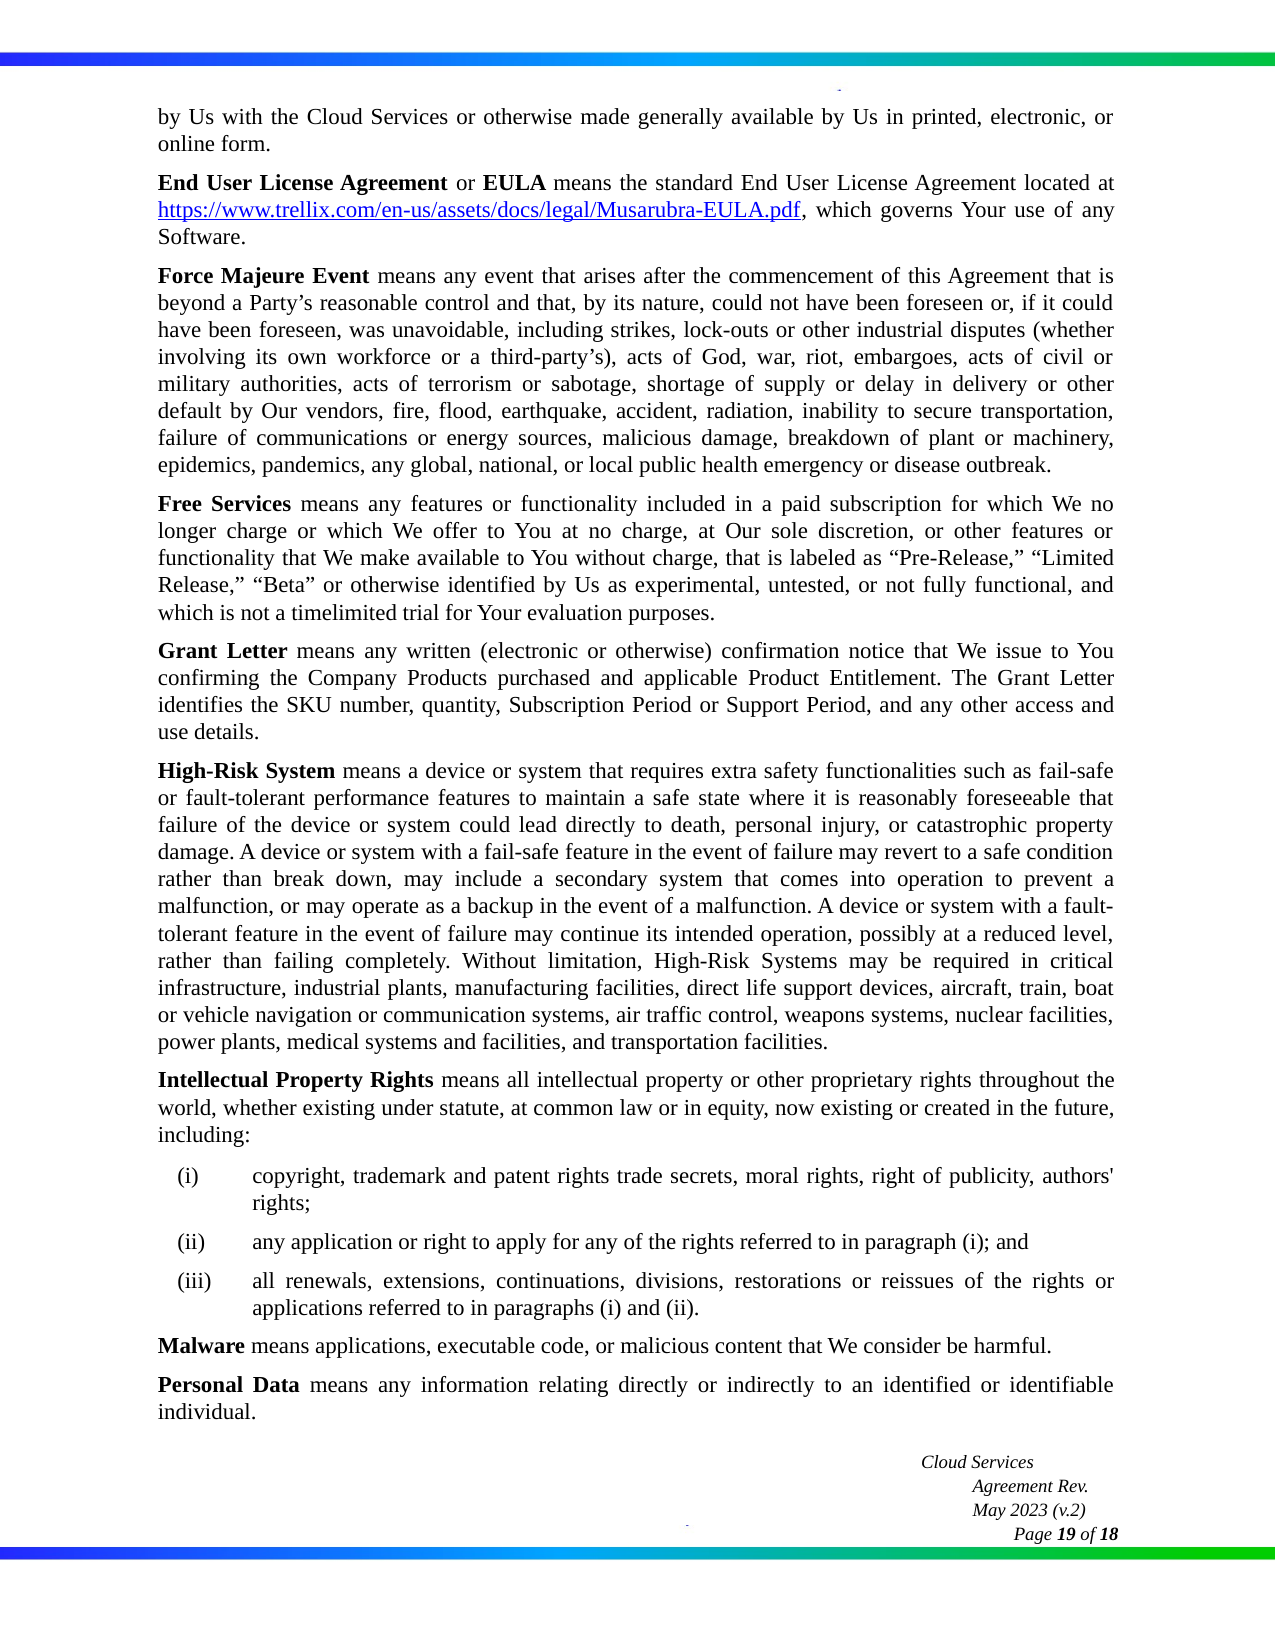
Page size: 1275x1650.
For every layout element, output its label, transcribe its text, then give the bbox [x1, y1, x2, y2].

text End User License Agreement or EULA means the standard End User License Agreement located at https://www.trellix.com/en-us/assets/docs/legal/Musarubra-EULA.pdf, which governs Your use of any Software. [158, 169, 1116, 250]
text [158, 103, 1116, 157]
picture [0, 1525, 1275, 1570]
text Force Majeure Event means any event that arises after the commencement of this Agreement that is beyond a Party’s reasonable control and that, by its nature, could not have been foreseen or, if it could have been foreseen, was unavoidable, including strikes, lock-outs or other industrial disputes (whether involving its own workforce or a third-party’s), acts of God, war, riot, embargoes, acts of civil or military authorities, acts of terrorism or sabotage, shortage of supply or delay in delivery or other default by Our vendors, fire, flood, earthquake, accident, radiation, inability to secure transportation, failure of communications or energy sources, malicious damage, breakdown of plant or machinery, epidemics, pandemics, any global, national, or local public health emergency or disease outbreak. [158, 262, 1116, 478]
text Intellectual Property Rights means all intellectual property or other proprietary rights throughout the world, whether existing under statute, at common law or in equity, now existing or created in the future, including: [158, 1067, 1116, 1147]
list any application or right to apply for any of the rights referred to in paragraph (i); and [177, 1228, 1116, 1254]
text Grant Letter means any written (electronic or otherwise) confirmation notice that We issue to You confirming the Company Products purchased and applicable Product Entitlement. The Grant Letter identifies the SKU number, quantity, Subscription Period or Support Period, and any other access and use details. [158, 637, 1116, 745]
list all renewals, extensions, continuations, divisions, restorations or reissues of the rights or applications referred to in paragraphs (i) and (ii). [177, 1267, 1116, 1320]
text Malware means applications, executable code, or malicious content that We consider be harmful. [158, 1332, 1116, 1359]
list copyright, trademark and patent rights trade secrets, moral rights, right of publicity, authors' rights; [177, 1162, 1116, 1215]
text Free Services means any features or functionality included in a paid subscription for which We no longer charge or which We offer to You at no charge, at Our sole discretion, or other features or functionality that We make available to You without charge, that is labeled as “Pre-Release,” “Limited Release,” “Beta” or otherwise identified by Us as experimental, untested, or not fully functional, and which is not a timelimited trial for Your evaluation purposes. [158, 490, 1116, 625]
text High-Risk System means a device or system that requires extra safety functionalities such as fail-safe or fault-tolerant performance features to maintain a safe state where it is reasonably foreseeable that failure of the device or system could lead directly to death, personal injury, or catastrophic property damage. A device or system with a fail-safe feature in the event of failure may revert to a safe condition rather than break down, may include a secondary system that comes into operation to prevent a malfunction, or may operate as a backup in the event of a malfunction. A device or system with a fault-tolerant feature in the event of failure may continue its intended operation, possibly at a reduced level, rather than failing completely. Without limitation, High-Risk Systems may be required in critical infrastructure, industrial plants, manufacturing facilities, direct life support devices, aircraft, train, boat or vehicle navigation or communication systems, air traffic control, weapons systems, nuclear facilities, power plants, medical systems and facilities, and transportation facilities. [158, 757, 1116, 1054]
picture [0, 39, 1275, 91]
text Personal Data means any information relating directly or indirectly to an identified or identifiable individual. [158, 1371, 1116, 1424]
